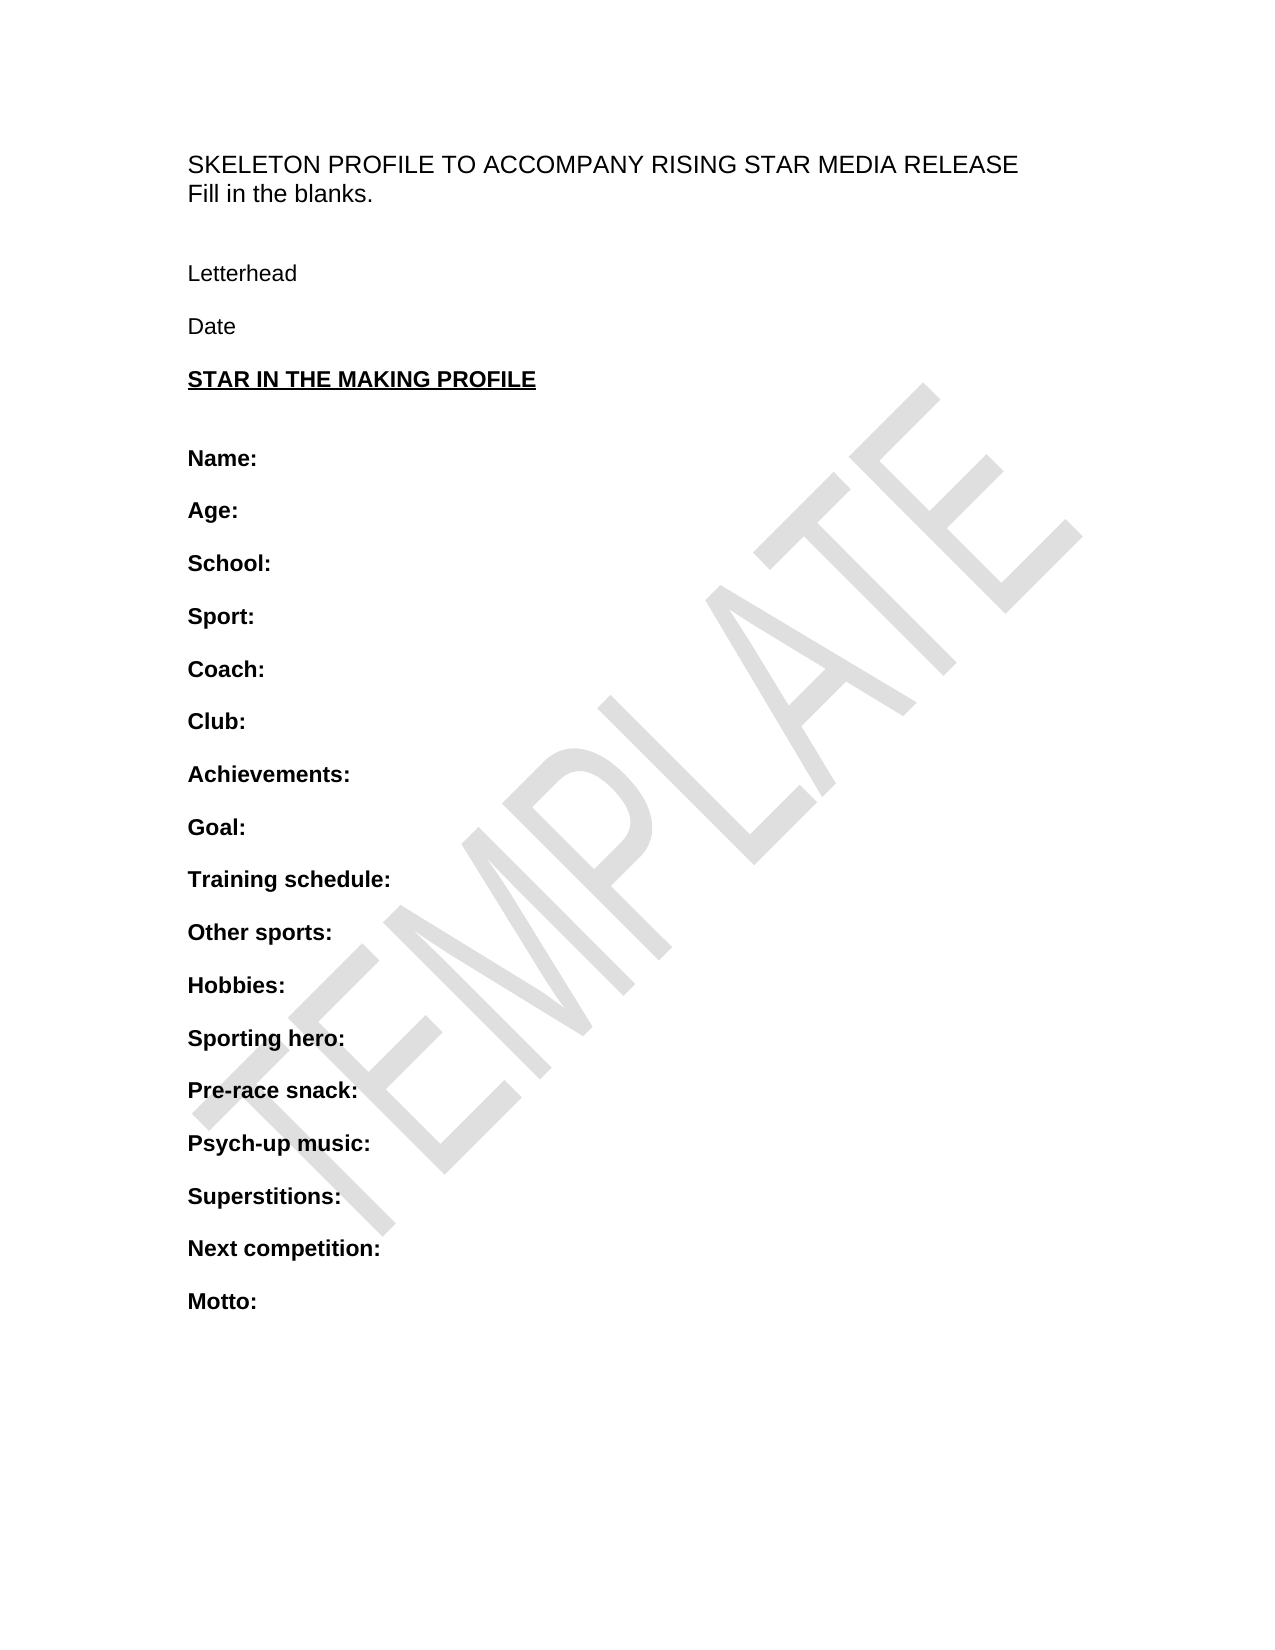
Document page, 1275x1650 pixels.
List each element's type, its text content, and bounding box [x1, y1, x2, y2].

text Other sports: [187, 919, 1087, 945]
text Sport: [187, 603, 1087, 629]
text Superstitions: [187, 1183, 1087, 1209]
text Date [187, 313, 1087, 339]
text School: [187, 550, 1087, 576]
text Name: [187, 445, 1087, 471]
text Hobbies: [187, 972, 1087, 998]
text Goal: [187, 814, 1087, 840]
text Motto: [187, 1288, 1087, 1314]
text Fill in the blanks. [187, 179, 1087, 207]
text Psych-up music: [187, 1130, 1087, 1156]
text STAR IN THE MAKING PROFILE [187, 366, 1087, 392]
text Training schedule: [187, 866, 1087, 893]
text Sporting hero: [187, 1024, 1087, 1051]
text Letterhead [187, 260, 1087, 287]
text Pre-race snack: [187, 1077, 1087, 1103]
text Coach: [187, 656, 1087, 682]
text Club: [187, 708, 1087, 734]
text SKELETON PROFILE TO ACCOMPANY RISING STAR MEDIA RELEASE [187, 150, 1087, 179]
text Achievements: [187, 761, 1087, 787]
text Next competition: [187, 1235, 1087, 1262]
text Age: [187, 497, 1087, 524]
